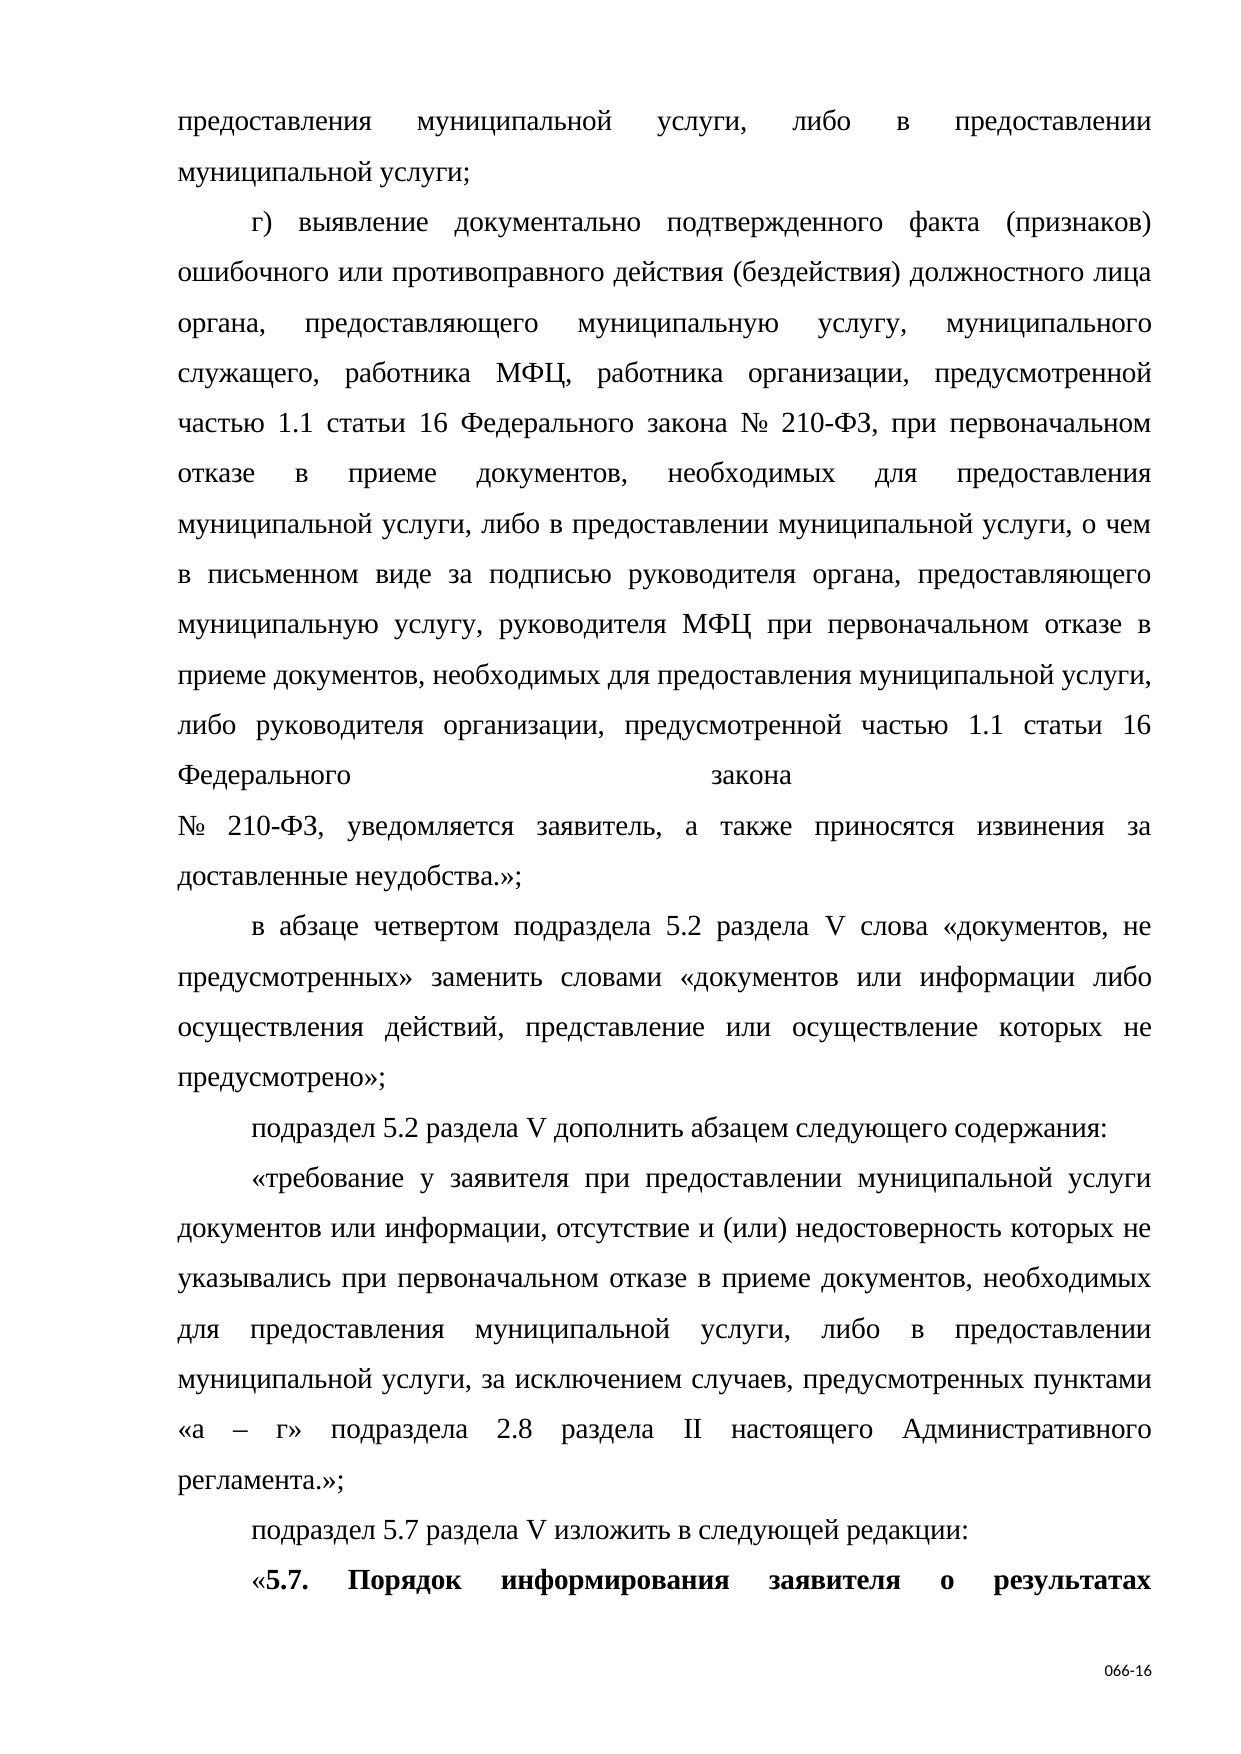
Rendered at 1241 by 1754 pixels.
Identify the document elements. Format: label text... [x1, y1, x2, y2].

list «требование у заявителя при предоставлении муниципальной услуги документов или информации, отсутствие и (или) недостоверность которых не указывались при первоначальном отказе в приеме документов, необходимых для предоставления муниципальной услуги, либо в предоставлении муниципальной услуги, за исключением случаев, предусмотренных пунктами «а – г» подраздела 2.8 раздела II настоящего Административного регламента.»; [177, 1160, 1152, 1495]
list в абзаце четвертом подраздела 5.2 раздела V слова «документов, не предусмотренных» заменить словами «документов или информации либо осуществления действий, представление или осуществление которых не предусмотрено»; [177, 908, 1152, 1093]
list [177, 1562, 1152, 1596]
list подраздел 5.7 раздела V изложить в следующей редакции: [177, 1512, 1152, 1546]
list подраздел 5.2 раздела V дополнить абзацем следующего содержания: [177, 1110, 1152, 1143]
list г) выявление документально подтвержденного факта (признаков) ошибочного или противоправного действия (бездействия) должностного лица органа, предоставляющего муниципальную услугу, муниципального служащего, работника МФЦ, работника организации, предусмотренной частью 1.1 статьи 16 Федерального закона № 210-ФЗ, при первоначальном отказе в приеме документов, необходимых для предоставления муниципальной услуги, либо в предоставлении муниципальной услуги, о чем в письменном виде за подписью руководителя органа, предоставляющего муниципальную услугу, руководителя МФЦ при первоначальном отказе в приеме документов, необходимых для предоставления муниципальной услуги, либо руководителя организации, предусмотренной частью 1.1 статьи 16 Федерального закона № 210-ФЗ, уведомляется заявитель, а также приносятся извинения за доставленные неудобства.»; [177, 204, 1152, 892]
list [177, 103, 1152, 187]
